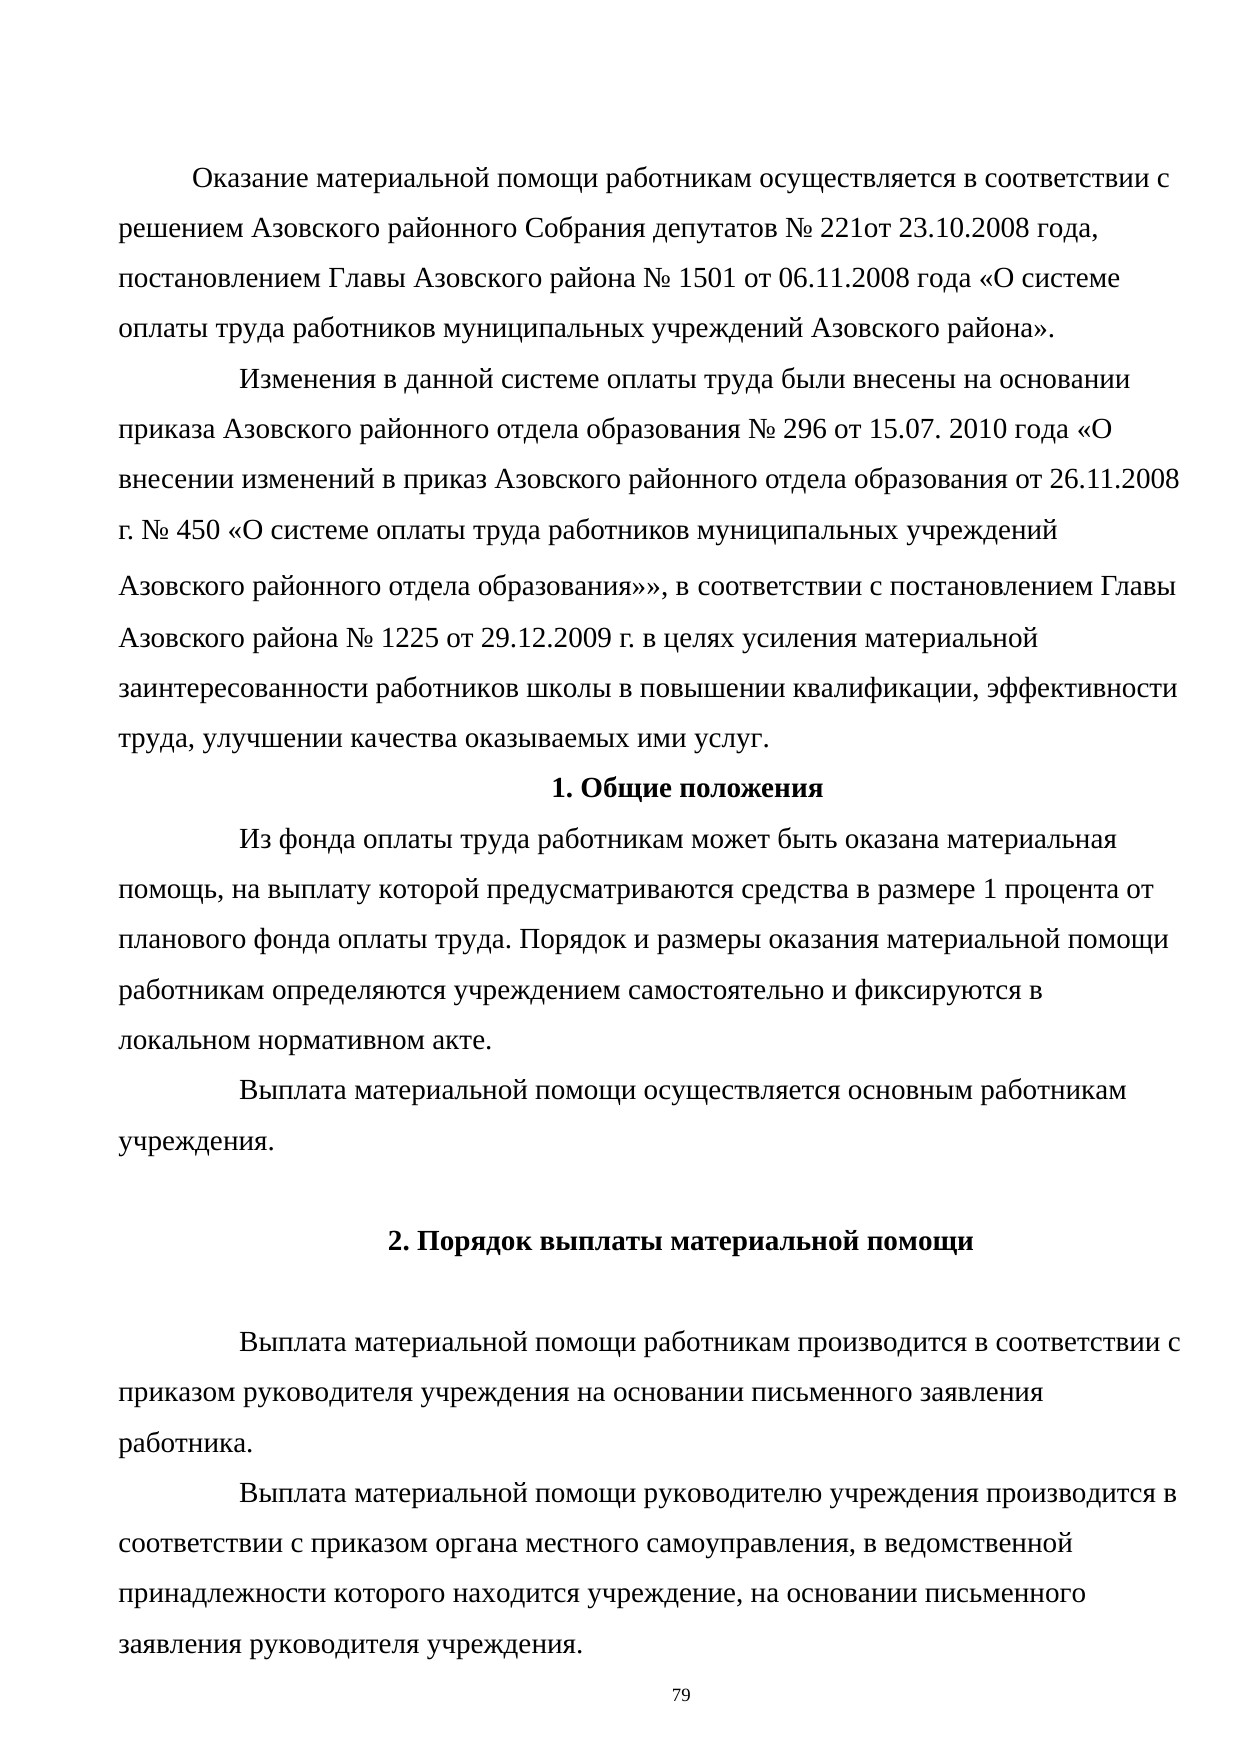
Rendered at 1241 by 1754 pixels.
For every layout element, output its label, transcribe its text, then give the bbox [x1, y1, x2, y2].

text Выплата материальной помощи руководителю учреждения производится в соответствии с приказом органа местного самоуправления, в ведомственной принадлежности которого находится учреждение, на основании письменного заявления руководителя учреждения. [118, 1475, 1181, 1659]
text Выплата материальной помощи осуществляется основным работникам учреждения. [118, 1072, 1181, 1156]
text Изменения в данной системе оплаты труда были внесены на основании приказа Азовского районного отдела образования № 296 от 15.07. 2010 года «О внесении изменений в приказ Азовского районного отдела образования от 26.11.2008 г. № 450 «О системе оплаты труда работников муниципальных учреждений Азовского районного отдела образования»», в соответствии с постановлением Главы Азовского района № 1225 от 29.12.2009 г. в целях усиления материальной заинтересованности работников школы в повышении квалификации, эффективности труда, улучшении качества оказываемых ими услуг. [118, 361, 1181, 754]
text Из фонда оплаты труда работникам может быть оказана материальная помощь, на выплату которой предусматриваются средства в размере 1 процента от планового фонда оплаты труда. Порядок и размеры оказания материальной помощи работникам определяются учреждением самостоятельно и фиксируются в локальном нормативном акте. [118, 821, 1181, 1056]
text 1. Общие положения [118, 771, 1181, 804]
text Оказание материальной помощи работникам осуществляется в соответствии с решением Азовского районного Собрания депутатов № 221от 23.10.2008 года, постановлением Главы Азовского района № 1501 от 06.11.2008 года «О системе оплаты труда работников муниципальных учреждений Азовского района». [118, 160, 1181, 344]
text 2. Порядок выплаты материальной помощи [118, 1223, 1181, 1257]
text Выплата материальной помощи работникам производится в соответствии с приказом руководителя учреждения на основании письменного заявления работника. [118, 1324, 1181, 1458]
